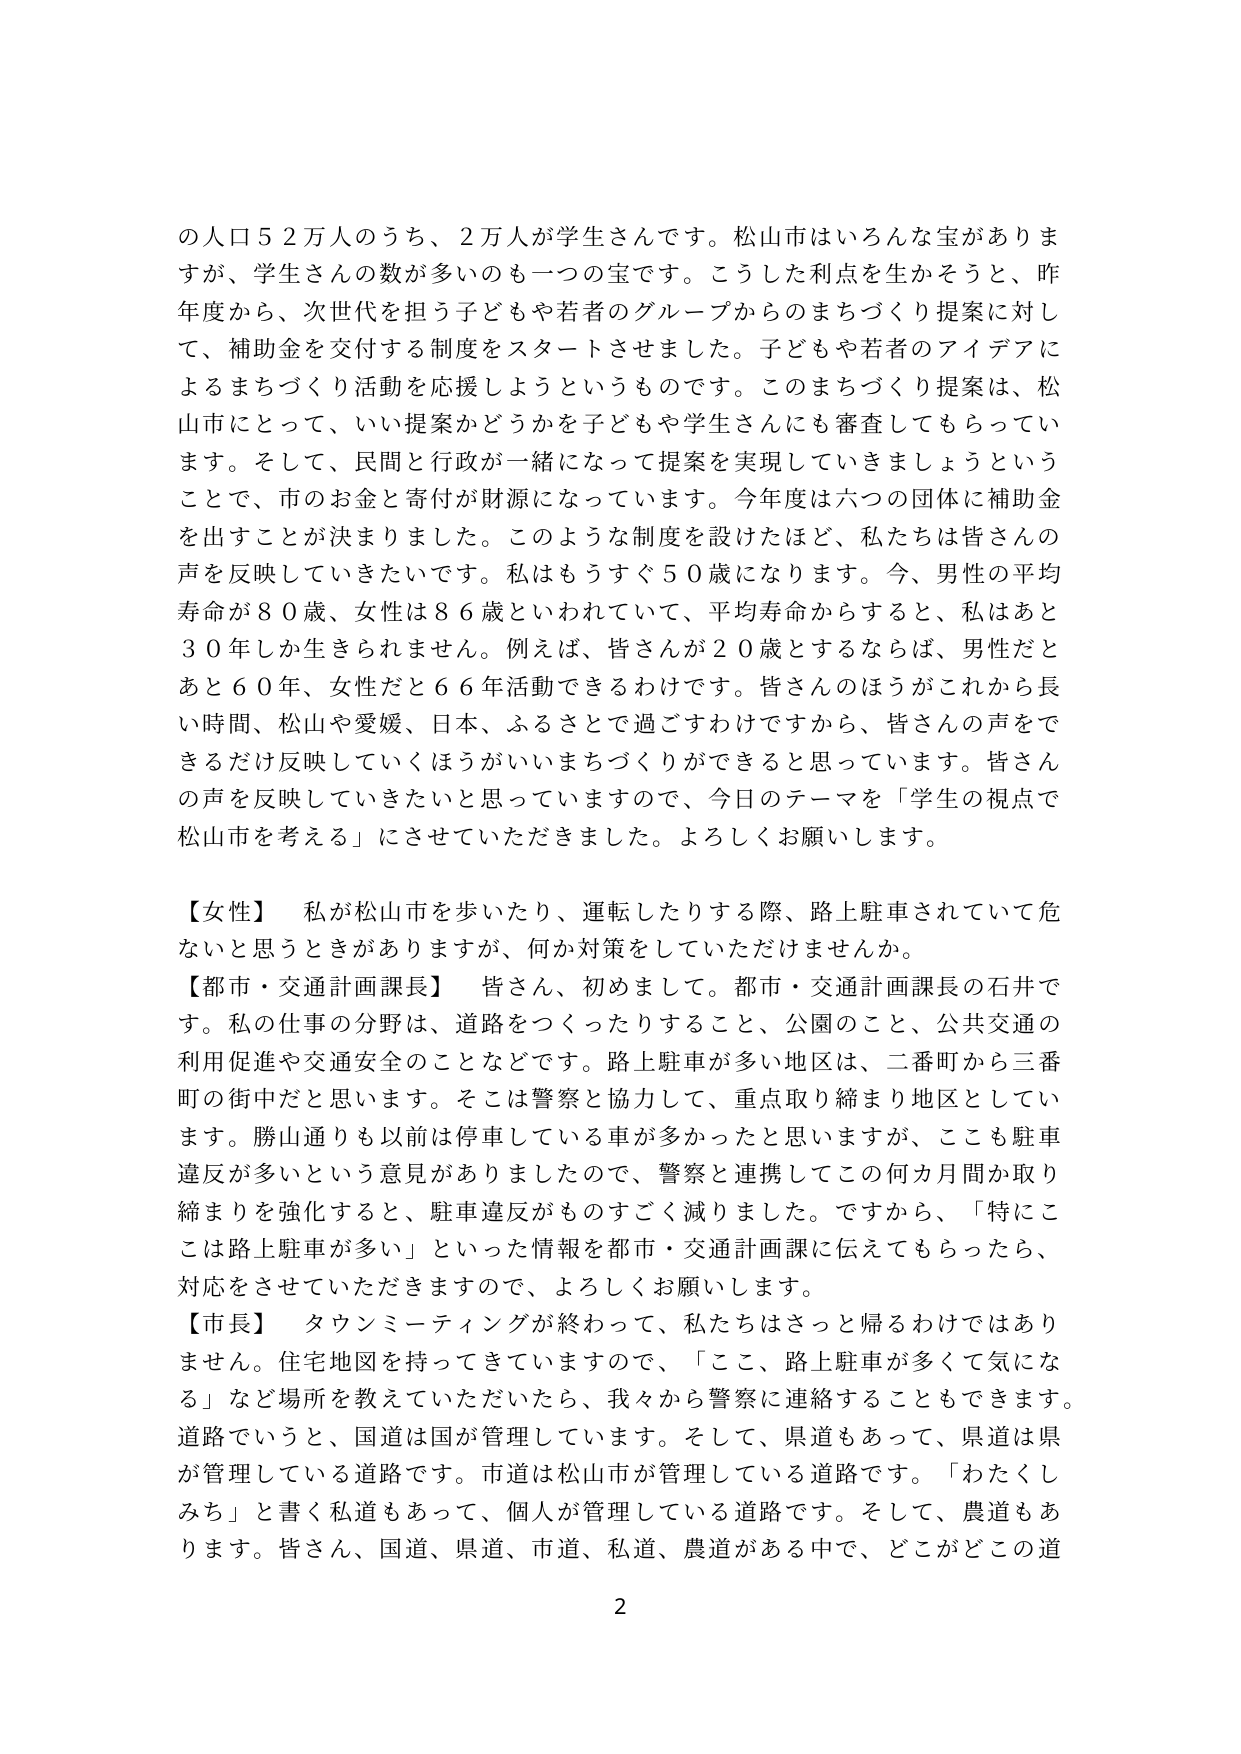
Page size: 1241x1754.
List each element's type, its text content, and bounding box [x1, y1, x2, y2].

text 【都市・交通計画課長】 皆さん、初めまして。都市・交通計画課長の石井です。私の仕事の分野は、道路をつくったりすること、公園のこと、公共交通の利用促進や交通安全のことなどです。路上駐車が多い地区は、二番町から三番町の街中だと思います。そこは警察と協力して、重点取り締まり地区としています。勝山通りも以前は停車している車が多かったと思いますが、ここも駐車違反が多いという意見がありましたので、警察と連携してこの何カ月間か取り締まりを強化すると、駐車違反がものすごく減りました。ですから、「特にここは路上駐車が多い」といった情報を都市・交通計画課に伝えてもらったら、対応をさせていただきますので、よろしくお願いします。 [177, 967, 1063, 1304]
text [177, 1304, 1063, 1567]
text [177, 217, 1063, 854]
text 【女性】 私が松山市を歩いたり、運転したりする際、路上駐車されていて危ないと思うときがありますが、何か対策をしていただけませんか。 [177, 892, 1063, 967]
